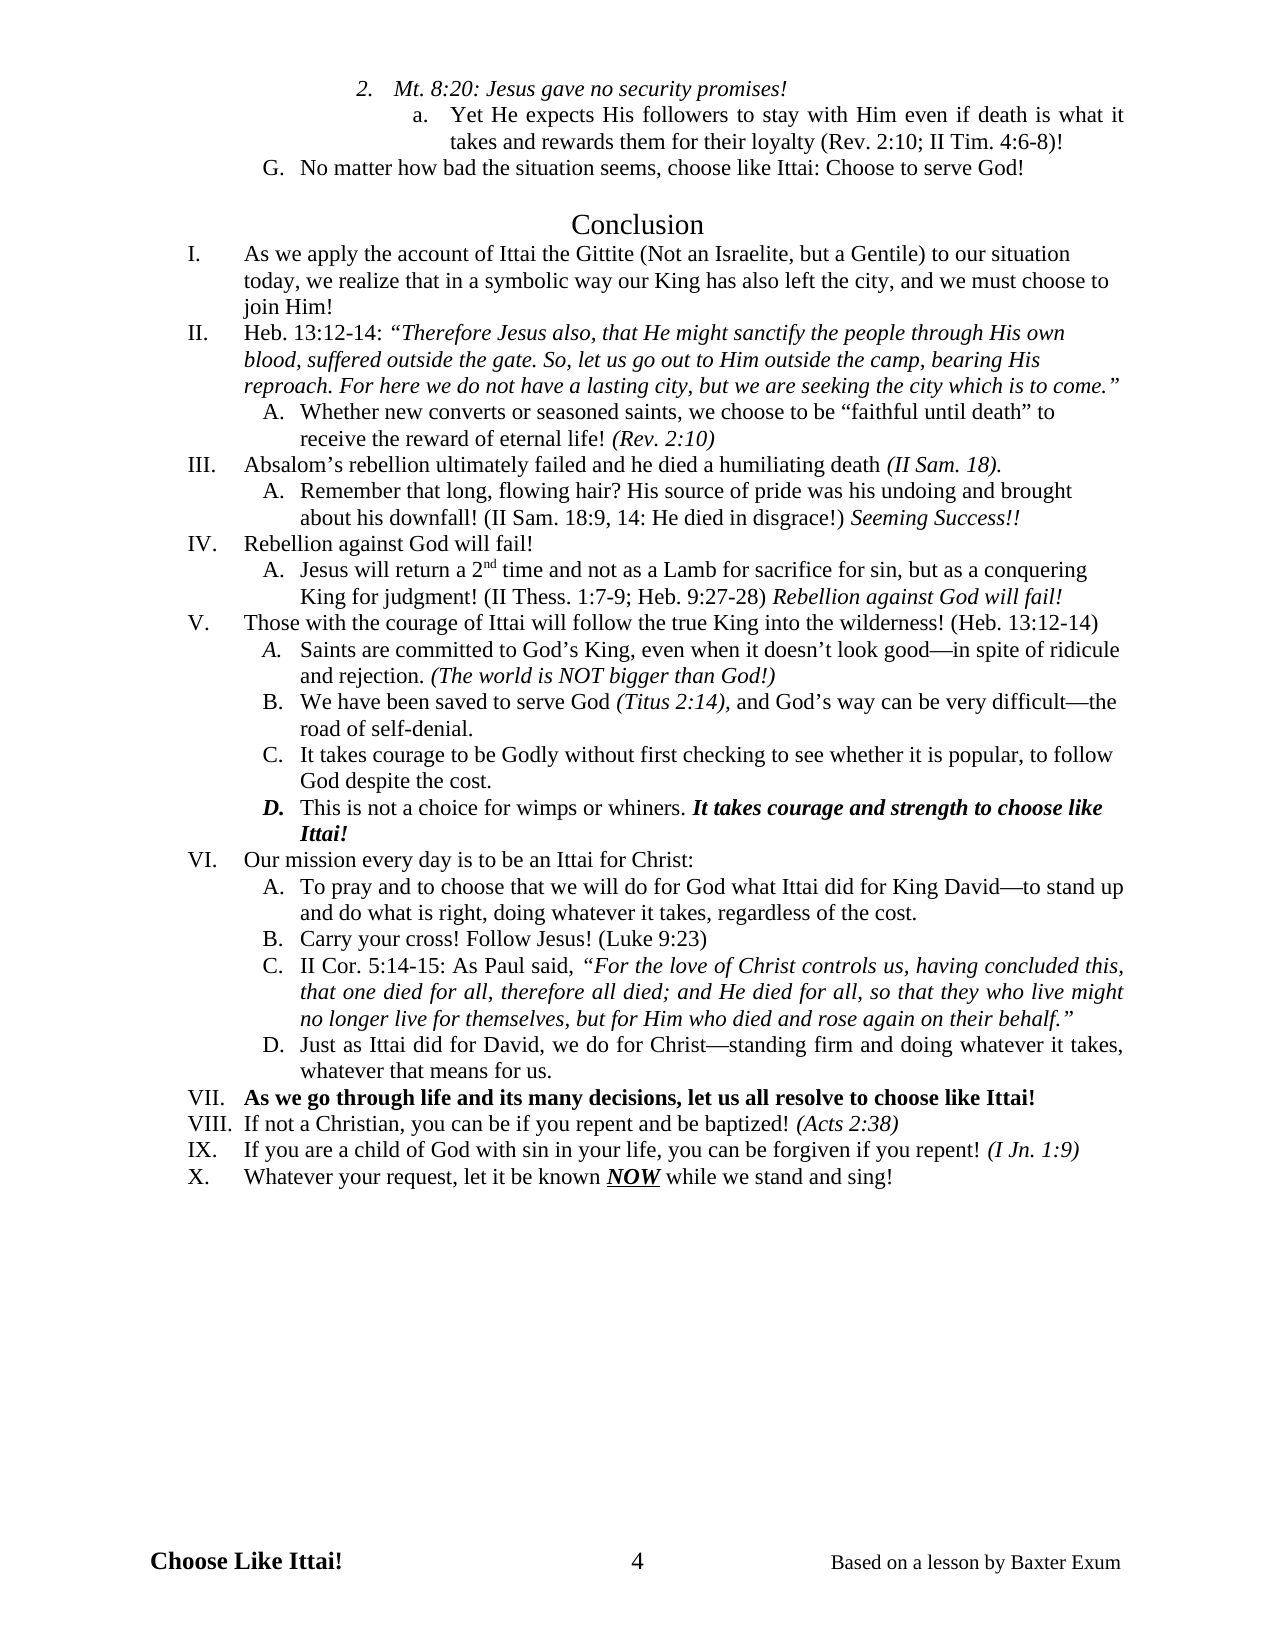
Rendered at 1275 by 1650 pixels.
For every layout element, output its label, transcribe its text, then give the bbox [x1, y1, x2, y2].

list Whether new converts or seasoned saints, we choose to be “faithful until death” to receive the reward of eternal life! (Rev. 2:10) [262, 398, 1125, 451]
list Remember that long, flowing hair? His source of pride was his undoing and brought about his downfall! (II Sam. 18:9, 14: He died in disgrace!) Seeming Success!! [262, 477, 1125, 530]
list Yet He expects His followers to stay with Him even if death is what it takes and rewards them for their loyalty (Rev. 2:10; II Tim. 4:6-8)! [412, 101, 1125, 154]
subtitle Conclusion [150, 207, 1125, 240]
list Carry your cross! Follow Jesus! (Luke 9:23) [262, 926, 1125, 952]
list If you are a child of God with sin in your life, you can be forgiven if you repent! (I Jn. 1:9) [187, 1136, 1125, 1163]
list It takes courage to be Godly without first checking to see whether it is popular, to follow God despite the cost. [262, 741, 1125, 794]
list We have been saved to serve God (Titus 2:14), and God’s way can be very difficult—the road of self-denial. [262, 688, 1125, 741]
list Absalom’s rebellion ultimately failed and he died a humiliating death (II Sam. 18). [187, 451, 1125, 477]
list Just as Ittai did for David, we do for Christ—standing firm and doing whatever it takes, whatever that means for us. [262, 1031, 1125, 1084]
list As we go through life and its many decisions, let us all resolve to choose like Ittai! [187, 1084, 1125, 1110]
list Rebellion against God will fail! [187, 530, 1125, 557]
list This is not a choice for wimps or whiners. It takes courage and strength to choose like Ittai! [262, 794, 1125, 846]
list If not a Christian, you can be if you repent and be baptized! (Acts 2:38) [187, 1110, 1125, 1136]
list Jesus will return a 2nd time and not as a Lamb for sacrifice for sin, but as a conquering King for judgment! (II Thess. 1:7-9; Heb. 9:27-28) Rebellion against God will fail! [262, 557, 1125, 609]
list Our mission every day is to be an Ittai for Christ: [187, 846, 1125, 873]
list As we apply the account of Ittai the Gittite (Not an Israelite, but a Gentile) to our situation today, we realize that in a symbolic way our King has also left the city, and we must choose to join Him! [187, 240, 1125, 319]
list Saints are committed to God’s King, even when it doesn’t look good—in spite of ridicule and rejection. (The world is NOT bigger than God!) [262, 636, 1125, 688]
list II Cor. 5:14-15: As Paul said, “For the love of Christ controls us, having concluded this, that one died for all, therefore all died; and He died for all, so that they who live might no longer live for themselves, but for Him who died and rose again on their behalf.” [262, 952, 1125, 1031]
list Whatever your request, let it be known NOW while we stand and sing! [187, 1163, 1125, 1189]
list Those with the courage of Ittai will follow the true King into the wilderness! (Heb. 13:12-14) [187, 609, 1125, 636]
list Heb. 13:12-14: “Therefore Jesus also, that He might sanctify the people through His own blood, suffered outside the gate. So, let us go out to Him outside the camp, bearing His reproach. For here we do not have a lasting city, but we are seeking the city which is to come.” [187, 319, 1125, 398]
list Mt. 8:20: Jesus gave no security promises! [356, 75, 1125, 101]
list To pray and to choose that we will do for God what Ittai did for King David—to stand up and do what is right, doing whatever it takes, regardless of the cost. [262, 873, 1125, 926]
list No matter how bad the situation seems, choose like Ittai: Choose to serve God! [262, 154, 1125, 180]
